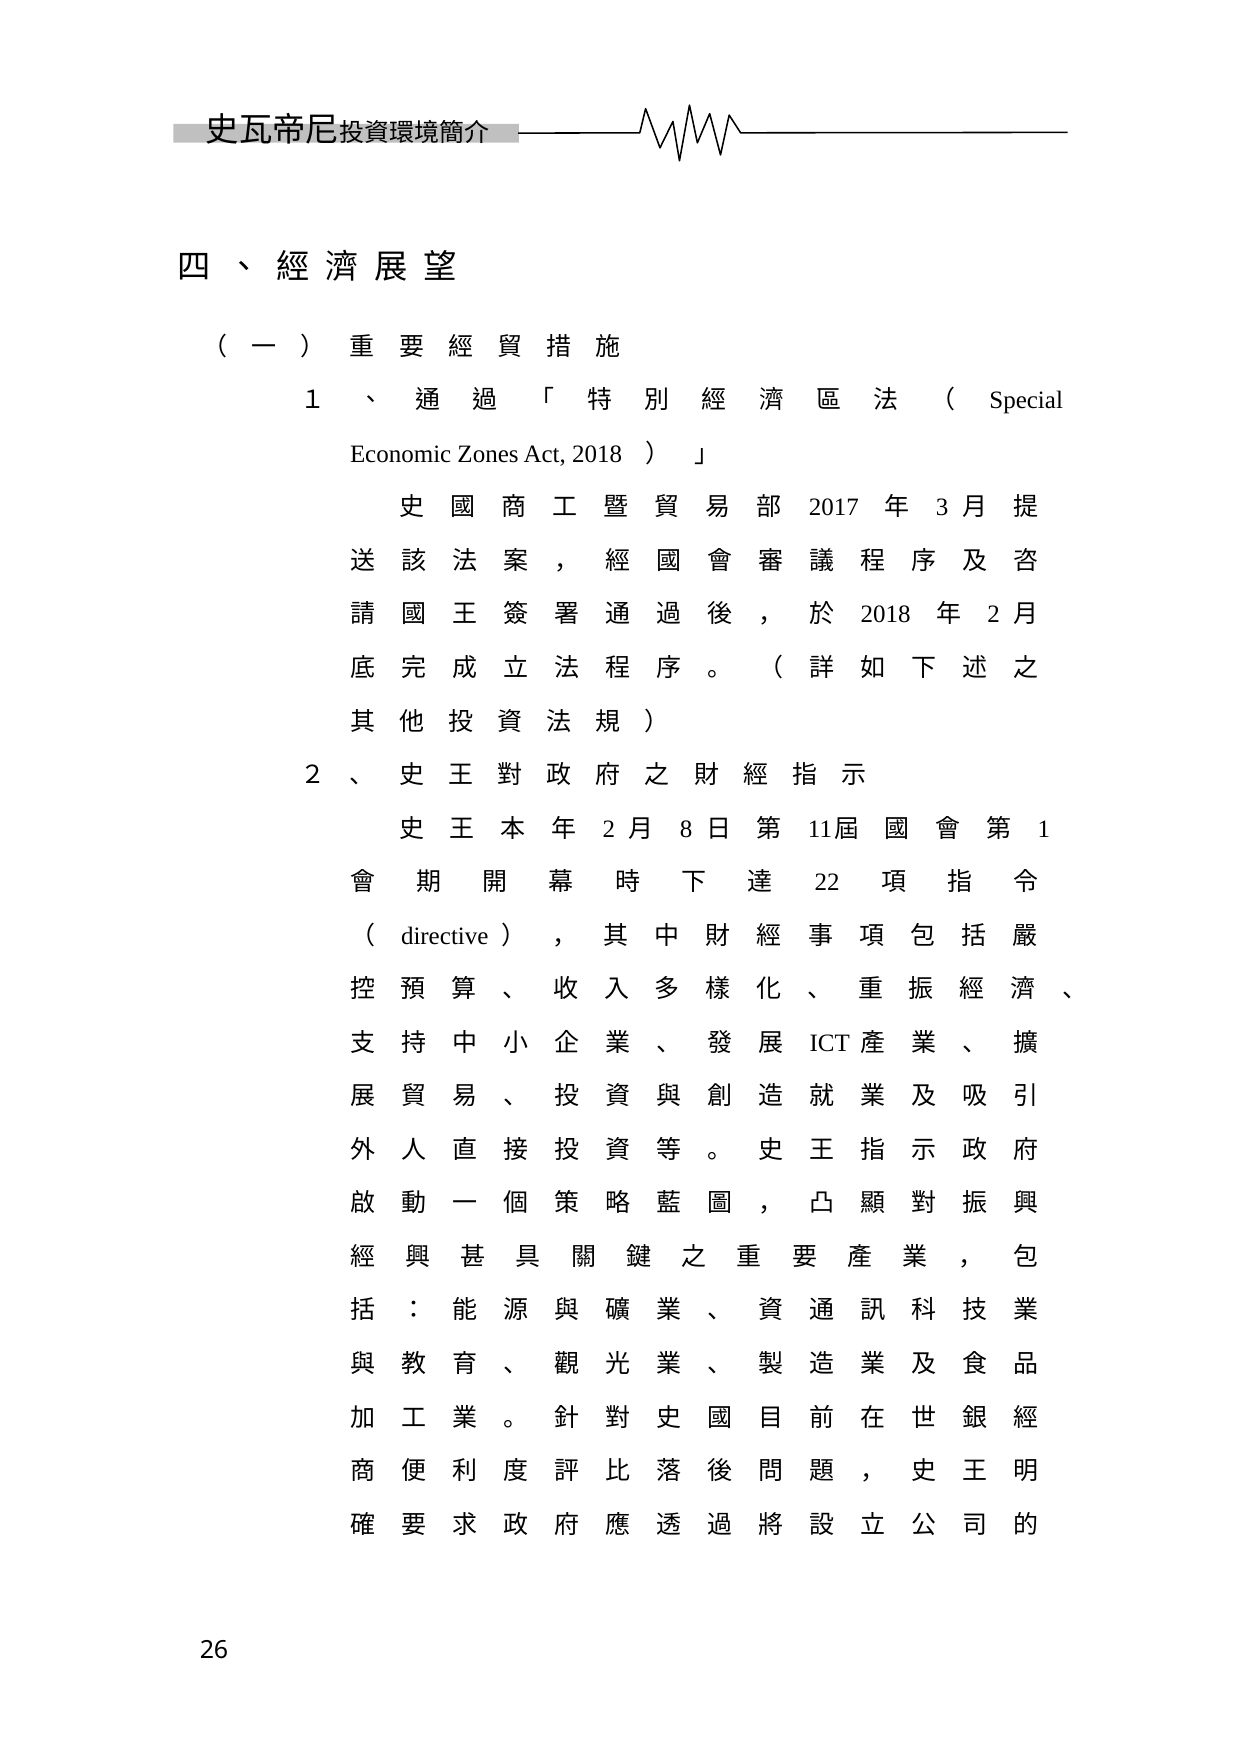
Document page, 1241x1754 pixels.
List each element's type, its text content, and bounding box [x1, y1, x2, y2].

text 四、經濟展望 [178, 237, 1063, 291]
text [325, 799, 1063, 1549]
text ２、史王對政府之財經指示 [276, 746, 1063, 799]
text （一）重要經貿措施 [202, 317, 1063, 371]
text １、通過「特別經濟區法（Special Economic Zones Act, 2018）」 [276, 371, 1063, 478]
text 史國商工暨貿易部2017年3月提送該法案，經國會審議程序及咨請國王簽署通過後，於2018年2月底完成立法程序。（詳如下述之其他投資法規） [325, 478, 1063, 746]
